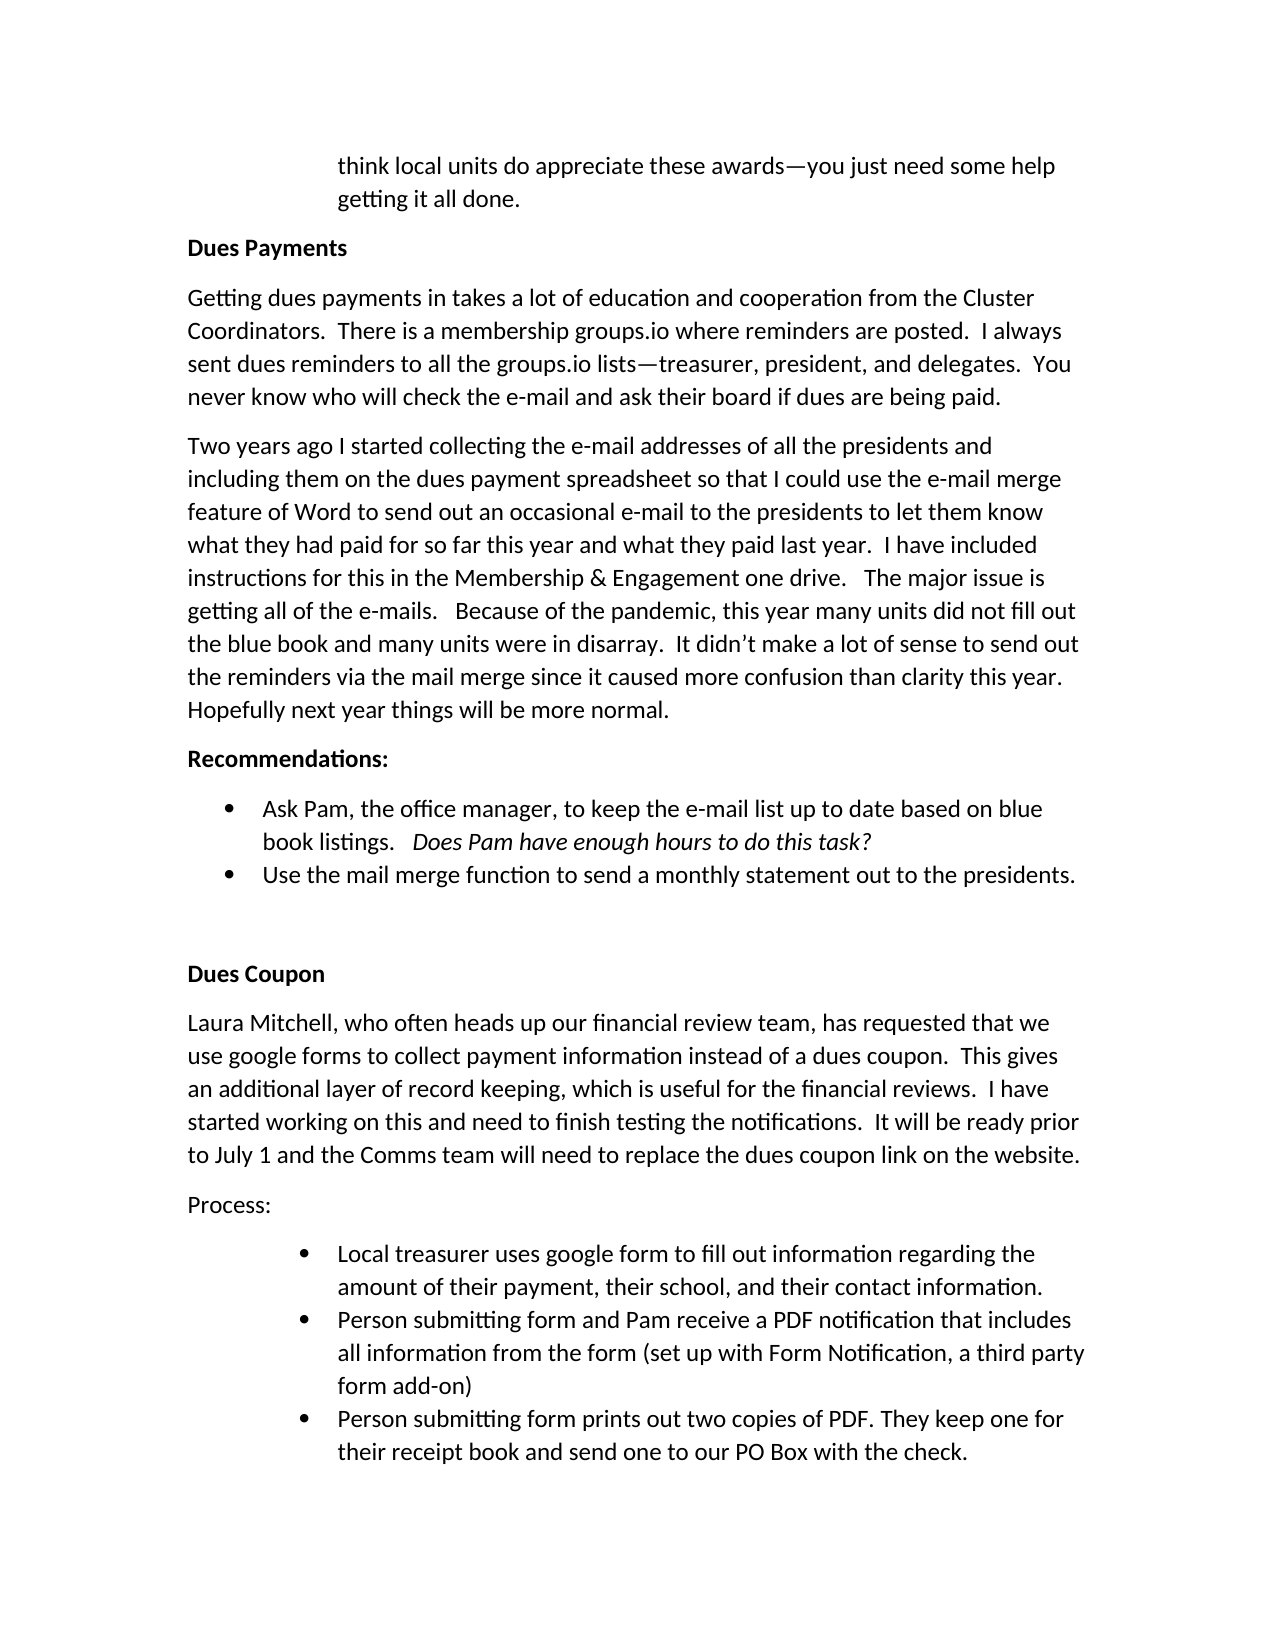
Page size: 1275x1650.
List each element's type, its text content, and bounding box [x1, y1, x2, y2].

text Recommendations: [187, 743, 1087, 774]
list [300, 150, 1087, 213]
list Local treasurer uses google form to fill out information regarding the amount of their payment, their school, and their contact information. [300, 1238, 1087, 1302]
text Two years ago I started collecting the e-mail addresses of all the presidents and including them on the dues payment spreadsheet so that I could use the e-mail merge feature of Word to send out an occasional e-mail to the presidents to let them know what they had paid for so far this year and what they paid last year. I have included instructions for this in the Membership & Engagement one drive. The major issue is getting all of the e-mails. Because of the pandemic, this year many units did not fill out the blue book and many units were in disarray. It didn’t make a lot of sense to send out the reminders via the mail merge since it caused more confusion than clarity this year. Hopefully next year things will be more normal. [187, 430, 1087, 724]
list Person submitting form prints out two copies of PDF. They keep one for their receipt book and send one to our PO Box with the check. [300, 1403, 1087, 1466]
text Dues Coupon [187, 958, 1087, 988]
text Process: [187, 1189, 1087, 1219]
list Person submitting form and Pam receive a PDF notification that includes all information from the form (set up with Form Notification, a third party form add-on) [300, 1304, 1087, 1401]
text Laura Mitchell, who often heads up our financial review team, has requested that we use google forms to collect payment information instead of a dues coupon. This gives an additional layer of record keeping, which is useful for the financial reviews. I have started working on this and need to finish testing the notifications. It will be ready prior to July 1 and the Comms team will need to replace the dues coupon link on the website. [187, 1007, 1087, 1170]
list Use the mail merge function to send a monthly statement out to the presidents. [225, 859, 1087, 889]
list Ask Pam, the office manager, to keep the e-mail list up to date based on blue book listings. Does Pam have enough hours to do this task? [225, 793, 1087, 856]
text Dues Payments [187, 232, 1087, 263]
text Getting dues payments in takes a lot of education and cooperation from the Cluster Coordinators. There is a membership groups.io where reminders are posted. I always sent dues reminders to all the groups.io lists—treasurer, president, and delegates. You never know who will check the e-mail and ask their board if dues are being paid. [187, 282, 1087, 411]
